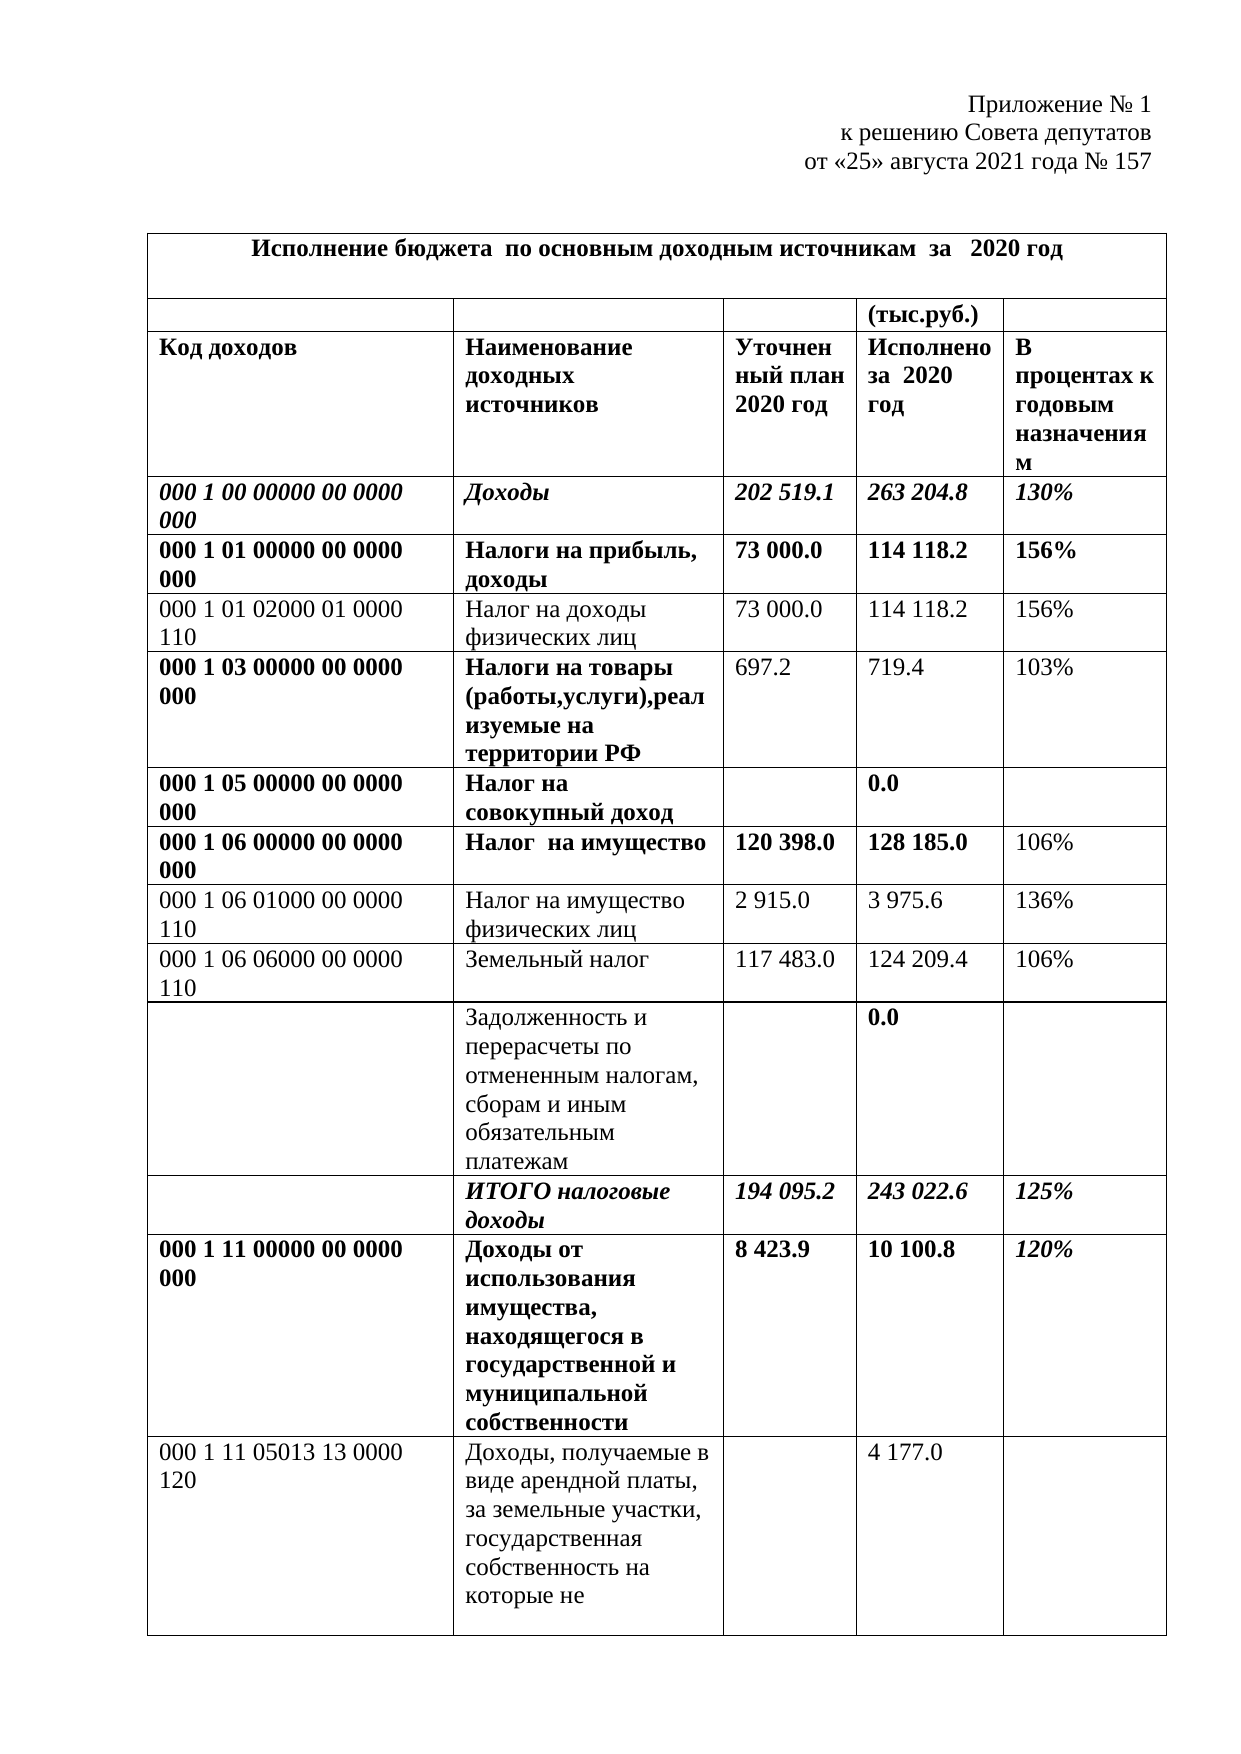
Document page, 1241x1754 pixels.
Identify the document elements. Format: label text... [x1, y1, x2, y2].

text Приложение № 1 [177, 89, 1152, 117]
table_cell [148, 1176, 453, 1233]
table_cell 243 022.6 [857, 1176, 1003, 1233]
table_cell 120 398.0 [724, 827, 856, 884]
table_cell 156% [1004, 594, 1166, 651]
table_cell 114 118.2 [857, 594, 1003, 651]
table_cell Налог на доходы физических лиц [454, 594, 723, 651]
table_cell 000 1 06 06000 00 0000 110 [148, 944, 453, 1001]
table_cell Налоги на товары (работы,услуги),реализуемые на территории РФ [454, 652, 723, 767]
table_cell [1004, 1437, 1166, 1635]
table_cell Налог на имущество физических лиц [454, 885, 723, 943]
text от «25» августа 2021 года № 157 [177, 146, 1152, 175]
table_cell ИТОГО налоговые доходы [454, 1176, 723, 1233]
table_cell 10 100.8 [857, 1235, 1003, 1436]
table_cell 120% [1004, 1235, 1166, 1436]
table_header Исполнение бюджета по основным доходным источникам за 2020 год [148, 234, 1166, 298]
table_cell 202 519.1 [724, 477, 856, 534]
table_cell 000 1 03 00000 00 0000 000 [148, 652, 453, 767]
table_cell В процентах к годовым назначениям [1004, 332, 1166, 476]
table_cell [724, 1437, 856, 1635]
table_cell Наименование доходных источников [454, 332, 723, 476]
table_cell [1004, 1003, 1166, 1175]
table_cell [1004, 299, 1166, 331]
table_cell 000 1 05 00000 00 0000 000 [148, 768, 453, 826]
table_cell Задолженность и перерасчеты по отмененным налогам, сборам и иным обязательным платежам [454, 1003, 723, 1175]
table_cell 2 915.0 [724, 885, 856, 943]
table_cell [454, 1437, 723, 1635]
table_cell 000 1 01 02000 01 0000 110 [148, 594, 453, 651]
table_cell Исполнено за 2020 год [857, 332, 1003, 476]
table_cell 000 1 06 00000 00 0000 000 [148, 827, 453, 884]
table_cell 106% [1004, 944, 1166, 1001]
table_cell (тыс.руб.) [857, 299, 1003, 331]
table_cell 124 209.4 [857, 944, 1003, 1001]
table_cell 8 423.9 [724, 1235, 856, 1436]
table_cell 194 095.2 [724, 1176, 856, 1233]
table_cell Налог на имущество [454, 827, 723, 884]
table_cell 106% [1004, 827, 1166, 884]
table_cell Доходы от использования имущества, находящегося в государственной и муниципальной собственности [454, 1235, 723, 1436]
table_cell 719.4 [857, 652, 1003, 767]
table_cell 103% [1004, 652, 1166, 767]
table_cell Налог на совокупный доход [454, 768, 723, 826]
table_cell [148, 1437, 453, 1635]
table_cell 000 1 11 00000 00 0000 000 [148, 1235, 453, 1436]
table_cell [148, 1003, 453, 1175]
table_cell 0.0 [857, 1003, 1003, 1175]
table_cell 3 975.6 [857, 885, 1003, 943]
table_cell 000 1 06 01000 00 0000 110 [148, 885, 453, 943]
table_cell [724, 1003, 856, 1175]
table_cell Доходы [454, 477, 723, 534]
table_cell Код доходов [148, 332, 453, 476]
table_cell [148, 299, 453, 331]
table_cell 136% [1004, 885, 1166, 943]
table_cell 697.2 [724, 652, 856, 767]
table_cell 000 1 01 00000 00 0000 000 [148, 535, 453, 593]
table_cell Земельный налог [454, 944, 723, 1001]
table_cell 000 1 00 00000 00 0000 000 [148, 477, 453, 534]
table_cell [454, 299, 723, 331]
table_cell [724, 768, 856, 826]
table_cell 114 118.2 [857, 535, 1003, 593]
table_cell 128 185.0 [857, 827, 1003, 884]
table_cell 117 483.0 [724, 944, 856, 1001]
table_cell 156% [1004, 535, 1166, 593]
table_cell 73 000.0 [724, 535, 856, 593]
table_cell Уточненный план 2020 год [724, 332, 856, 476]
table_cell 73 000.0 [724, 594, 856, 651]
table_cell Налоги на прибыль, доходы [454, 535, 723, 593]
table_cell 130% [1004, 477, 1166, 534]
table_cell 4 177.0 [857, 1437, 1003, 1635]
table_cell 0.0 [857, 768, 1003, 826]
text к решению Совета депутатов [177, 117, 1152, 146]
table_cell [724, 299, 856, 331]
table_cell [1004, 768, 1166, 826]
table_cell 125% [1004, 1176, 1166, 1233]
table_cell 263 204.8 [857, 477, 1003, 534]
